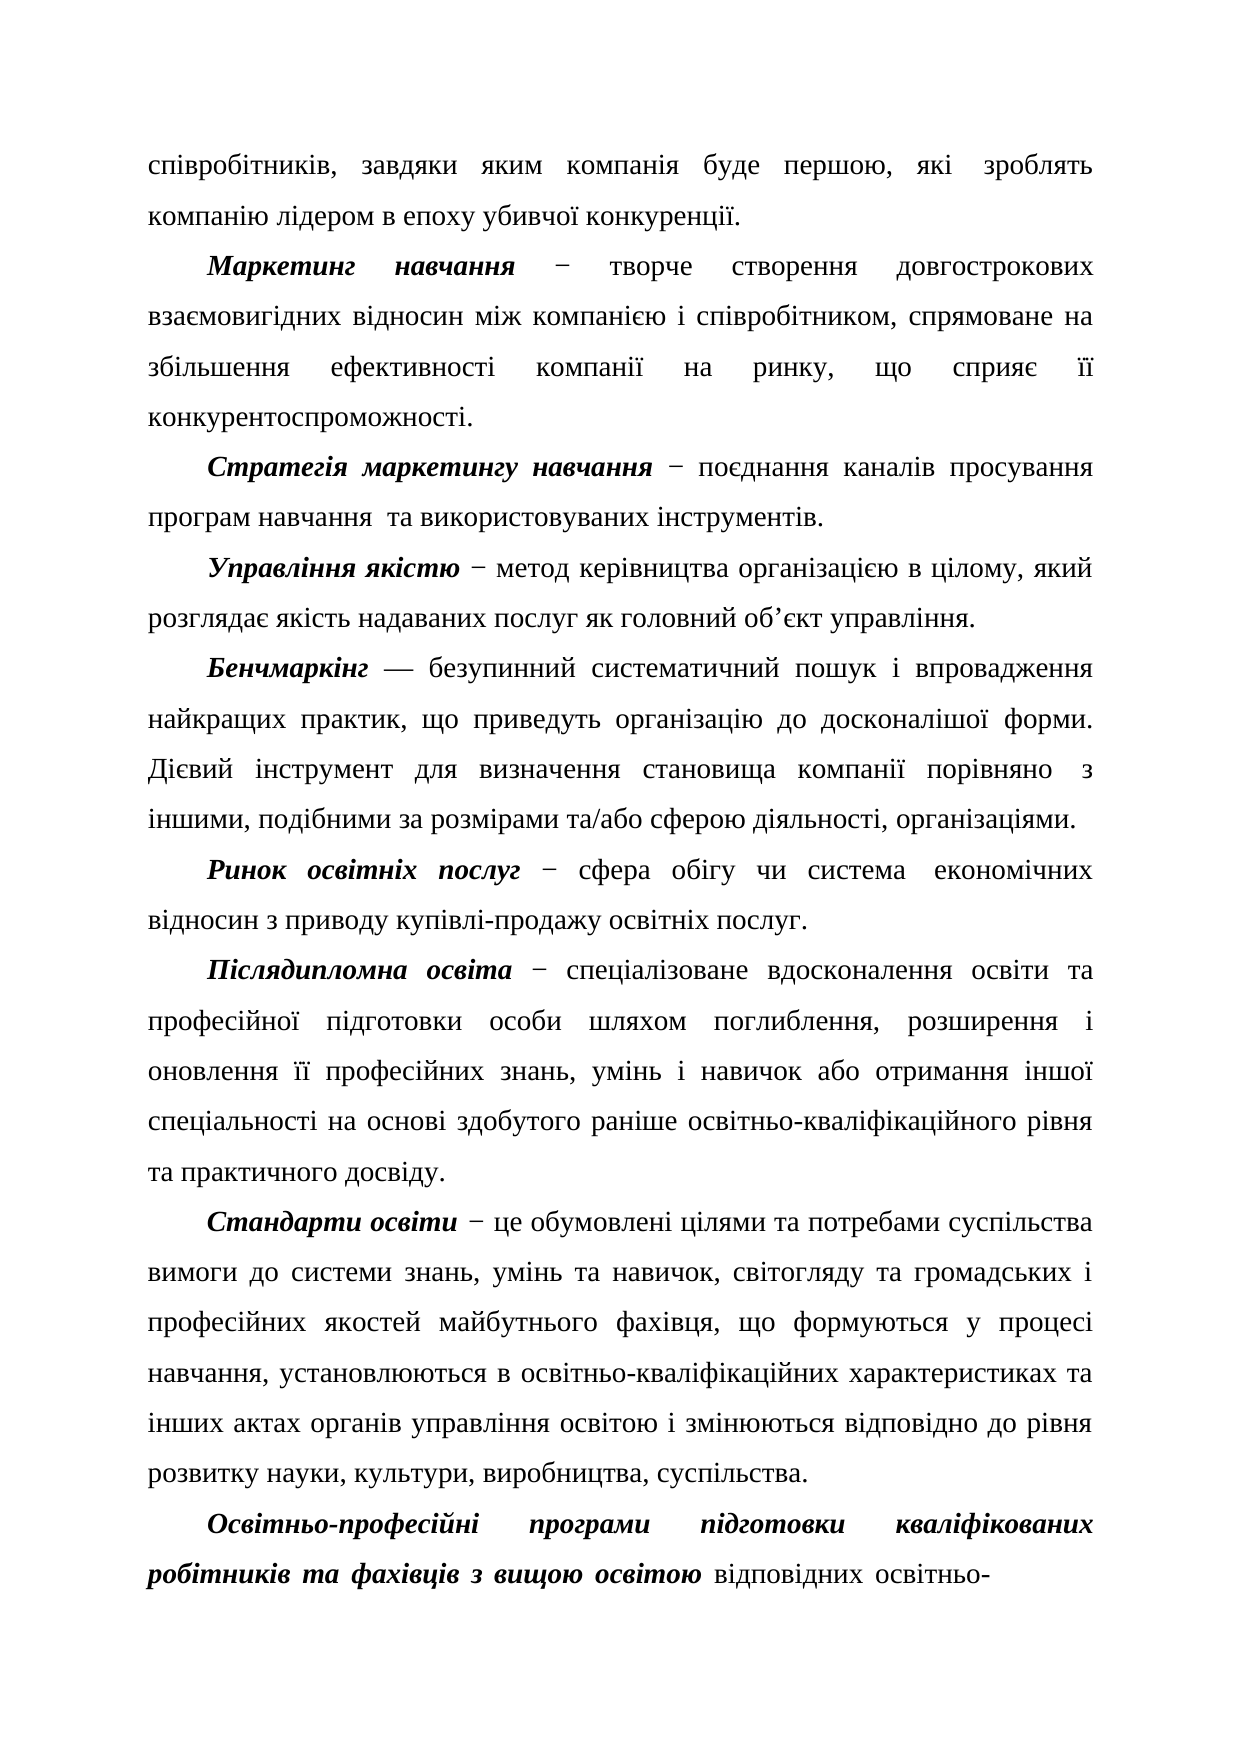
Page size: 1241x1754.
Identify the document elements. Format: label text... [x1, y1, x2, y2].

subtitle Освітньо-професійні програми підготовки кваліфікованих робітників та фахівців з вищою освітою відповідних освітньо- [148, 1506, 1094, 1589]
text Стандарти освіти − це обумовлені цілями та потребами суспільства вимоги до системи знань, умінь та навичок, світогляду та громадських і професійних якостей майбутнього фахівця, що формуються у процесі навчання, установлюються в освітньо-кваліфікаційних характеристиках та інших актах органів управління освітою і змінюються відповідно до рівня розвитку науки, культури, виробництва, суспільства. [147, 1204, 1093, 1489]
text Бенчмаркінг — безупинний систематичний пошук і впровадження найкращих практик, що приведуть організацію до досконалішої форми. Дієвий інструмент для визначення становища компанії порівняно з іншими, подібними за розмірами та/або сферою діяльності, організаціями. [148, 651, 1093, 835]
text Маркетинг навчання − творче створення довгострокових взаємовигідних відносин між компанією і співробітником, спрямоване на збільшення ефективності компанії на ринку, що сприяє її конкурентоспроможності. [148, 248, 1094, 432]
text Післядипломна освіта − спеціалізоване вдосконалення освіти та професійної підготовки особи шляхом поглиблення, розширення і оновлення її професійних знань, умінь і навичок або отримання іншої спеціальності на основі здобутого раніше освітньо-кваліфікаційного рівня та практичного досвіду. [148, 952, 1093, 1187]
text співробітників, завдяки яким компанія буде першою, які зроблять компанію лідером в епоху убивчої конкуренції. [148, 147, 1093, 231]
text Стратегія маркетингу навчання − поєднання каналів просування програм навчання та використовуваних інструментів. [148, 449, 1094, 533]
text Ринок освітніх послуг − сфера обігу чи система економічних відносин з приводу купівлі-продажу освітніх послуг. [148, 852, 1093, 936]
text Управління якістю − метод керівництва організацією в цілому, який розглядає якість надаваних послуг як головний об’єкт управління. [148, 550, 1093, 634]
